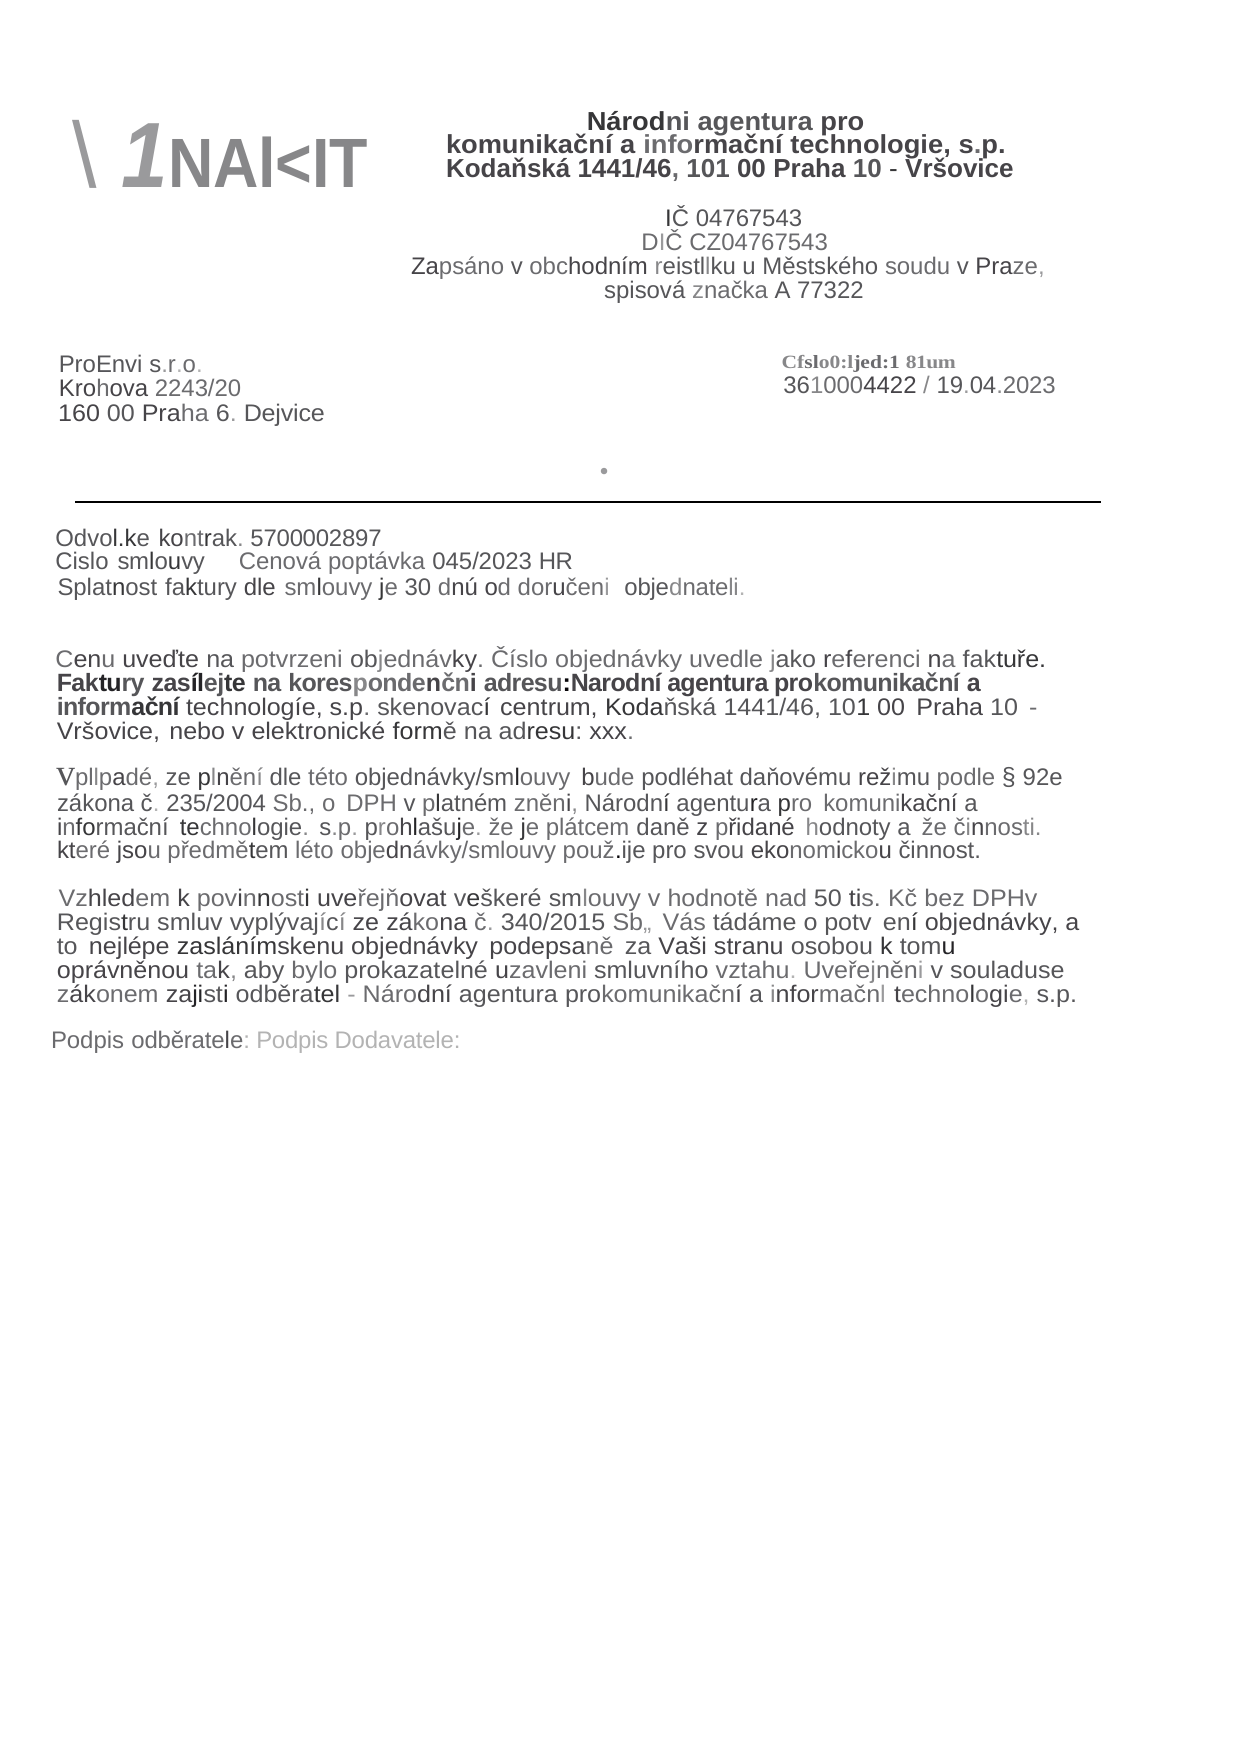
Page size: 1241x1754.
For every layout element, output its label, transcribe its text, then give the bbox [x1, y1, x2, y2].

text • [599, 455, 1117, 486]
text Odvol.ke kontrak. 5700002897 [55, 526, 1117, 551]
text ProEnvi s.r.o. Krohova 2243/20 [58, 353, 288, 401]
text Splatnost faktury dle smlouvy je 30 dnú od doručeni objednateli. [57, 574, 1117, 600]
text Podpis odběratele: Podpis Dodavatele: [51, 1029, 627, 1053]
text Vzhledem k povinnosti uveřejňovat veškeré smlouvy v hodnotě nad 50 tis. Kč bez DPHv Registru smluv vyplývající ze zákona č. 340/2015 Sb„ Vás tádáme o potv ení objednávky, a to nejlépe zaslánímskenu objednávky podepsaně za Vaši stranu osobou k tomu oprávněnou tak, aby bylo prokazatelné uzavleni smluvního vztahu. Uveřejněni v souladuse zákonem zajisti odběratel - Národní agentura prokomunikační a informačnl technologie, s.p. [57, 888, 1087, 1008]
subtitle Národni agentura pro komunikační a informační technologie, s.p. Kodaňská 1441/46, 101 00 Praha 10 - Vršovice [446, 112, 1030, 183]
text IČ 04767543 DIČ CZ04767543 [641, 207, 842, 255]
text Cfslo0:ljed:1 81um [781, 352, 1117, 372]
text Cislo smlouvy Cenová poptávka 045/2023 HR [55, 551, 1117, 574]
text Cenu uveďte na potvrzeni objednávky. Číslo objednávky uvedle jako referenci na faktuře. Faktury zasílejte na korespondenčni adresu:Narodní agentura prokomunikační a informační technologíe, s.p. skenovací centrum, Kodaňská 1441/46, 101 00 Praha 10 - Vršovice, nebo v elektronické formě na adresu: xxx. [55, 648, 1095, 744]
text vpllpadé, ze plnění dle této objednávky/smlouvy bude podléhat daňovému režimu podle § 92e zákona č. 235/2004 Sb., o DPH v platném zněni, Národní agentura pro komunikační a informační technologie. s.p. prohlašuje. že je plátcem daně z přidané hodnoty a že činnosti. které jsou předmětem léto objednávky/smlouvy použ.ije pro svou ekonomickou činnost. [56, 757, 1087, 864]
text Zapsáno v obchodním reistllku u Městského soudu v Praze, spisová značka A 77322 [411, 255, 1117, 303]
text 3610004422 / 19.04.2023 [783, 372, 1117, 399]
text 160 00 Praha 6. Dejvice [58, 401, 325, 426]
text \ 1NAl<IT [72, 100, 370, 207]
